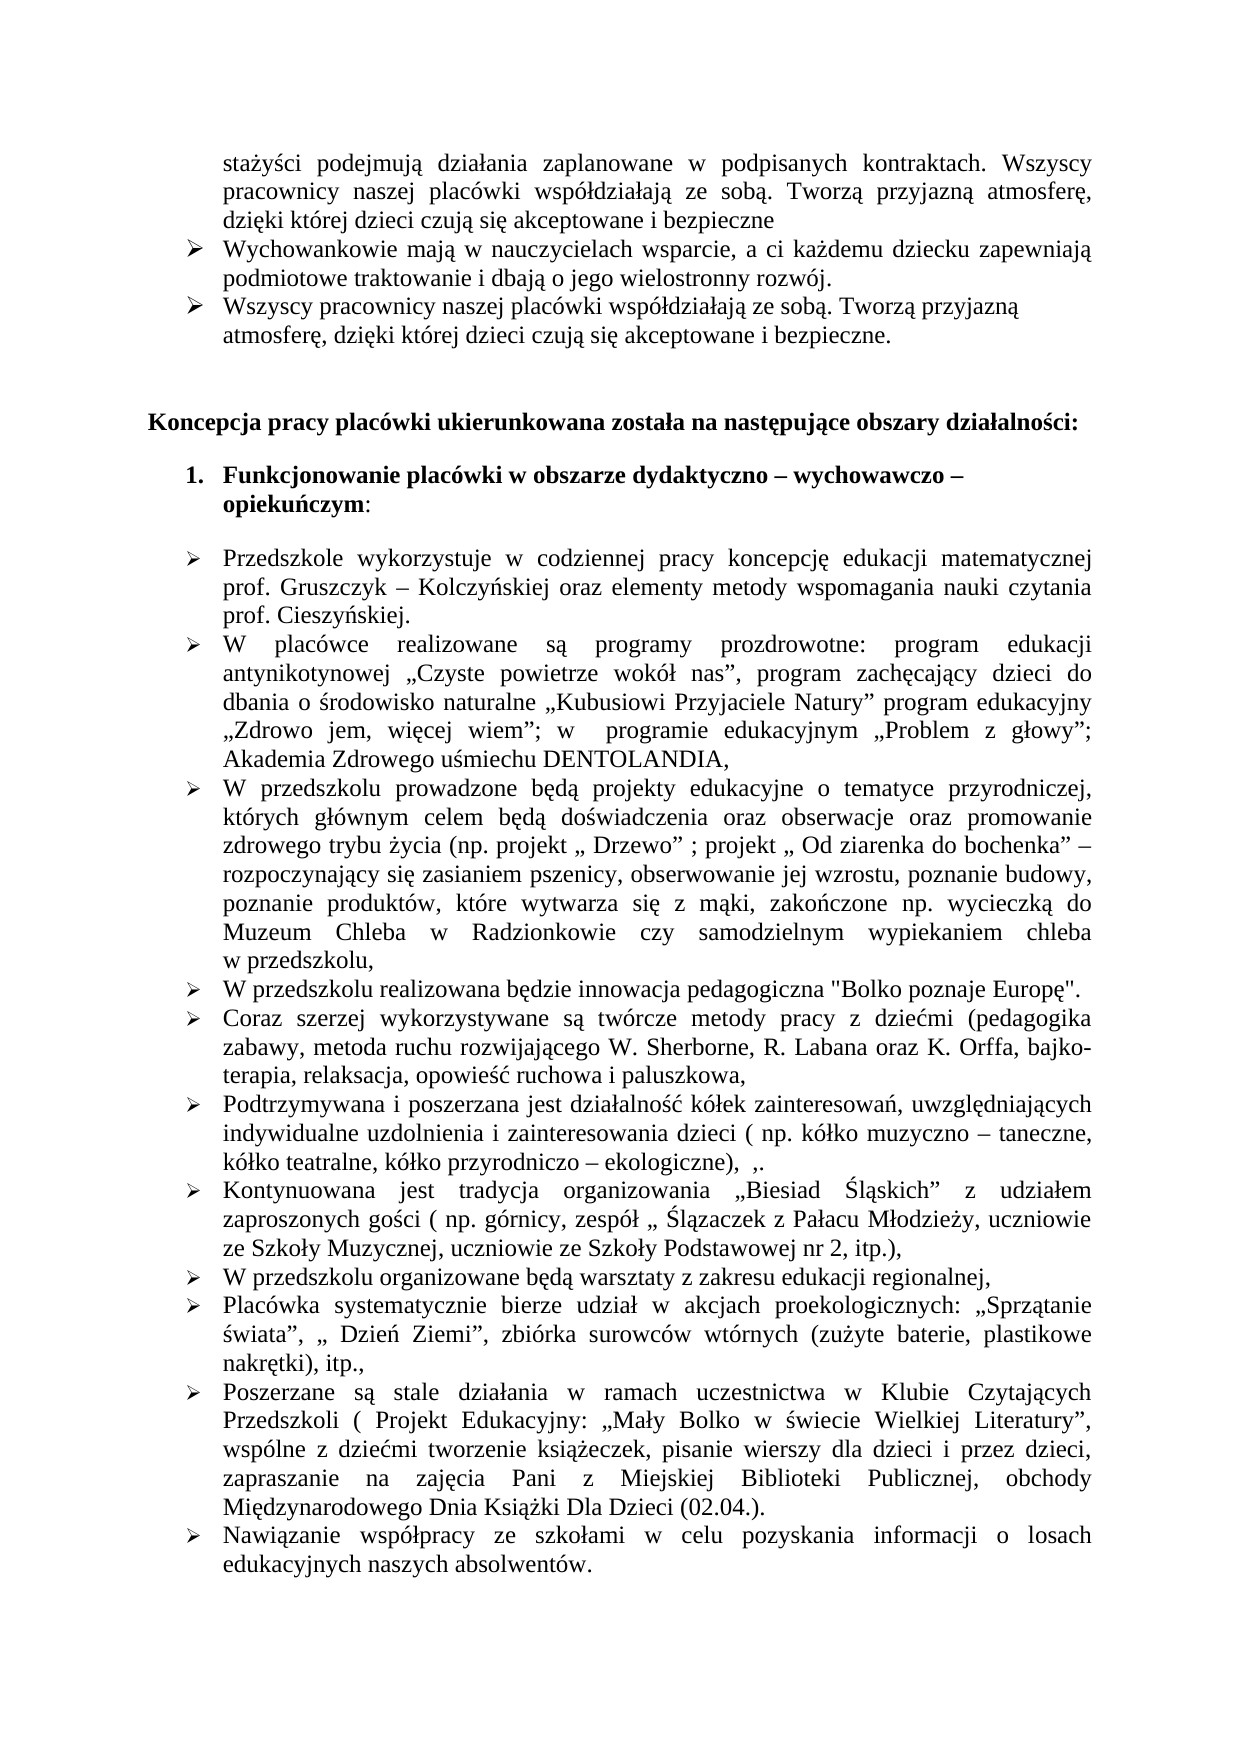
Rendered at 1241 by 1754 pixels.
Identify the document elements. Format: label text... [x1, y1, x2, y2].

list W przedszkolu organizowane będą warsztaty z zakresu edukacji regionalnej, [185, 1262, 1093, 1291]
list Kontynuowana jest tradycja organizowania „Biesiad Śląskich” z udziałem zaproszonych gości ( np. górnicy, zespół „ Ślązaczek z Pałacu Młodzieży, uczniowie ze Szkoły Muzycznej, uczniowie ze Szkoły Podstawowej nr 2, itp.), [185, 1176, 1093, 1262]
list Wszyscy pracownicy naszej placówki współdziałają ze sobą. Tworzą przyjazną atmosferę, dzięki której dzieci czują się akceptowane i bezpieczne. [185, 291, 1093, 349]
list Poszerzane są stale działania w ramach uczestnictwa w Klubie Czytających Przedszkoli ( Projekt Edukacyjny: „Mały Bolko w świecie Wielkiej Literatury”, wspólne z dziećmi tworzenie książeczek, pisanie wierszy dla dzieci i przez dzieci, zapraszanie na zajęcia Pani z Miejskiej Biblioteki Publicznej, obchody Międzynarodowego Dnia Książki Dla Dzieci (02.04.). [185, 1377, 1093, 1521]
list Nawiązanie współpracy ze szkołami w celu pozyskania informacji o losach edukacyjnych naszych absolwentów. [185, 1521, 1093, 1578]
list Wychowankowie mają w nauczycielach wsparcie, a ci każdemu dziecku zapewniają podmiotowe traktowanie i dbają o jego wielostronny rozwój. [185, 234, 1093, 291]
list W przedszkolu prowadzone będą projekty edukacyjne o tematyce przyrodniczej, których głównym celem będą doświadczenia oraz obserwacje oraz promowanie zdrowego trybu życia (np. projekt „ Drzewo” ; projekt „ Od ziarenka do bochenka” – rozpoczynający się zasianiem pszenicy, obserwowanie jej wzrostu, poznanie budowy, poznanie produktów, które wytwarza się z mąki, zakończone np. wycieczką do Muzeum Chleba w Radzionkowie czy samodzielnym wypiekaniem chleba w przedszkolu, [185, 773, 1093, 974]
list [185, 148, 1093, 234]
list Podtrzymywana i poszerzana jest działalność kółek zainteresowań, uwzględniających indywidualne uzdolnienia i zainteresowania dzieci ( np. kółko muzyczno – taneczne, kółko teatralne, kółko przyrodniczo – ekologiczne), ,. [185, 1089, 1093, 1176]
list Przedszkole wykorzystuje w codziennej pracy koncepcję edukacji matematycznej prof. Gruszczyk – Kolczyńskiej oraz elementy metody wspomagania nauki czytania prof. Cieszyńskiej. [185, 543, 1093, 629]
list W placówce realizowane są programy prozdrowotne: program edukacji antynikotynowej „Czyste powietrze wokół nas”, program zachęcający dzieci do dbania o środowisko naturalne „Kubusiowi Przyjaciele Natury” program edukacyjny „Zdrowo jem, więcej wiem”; w programie edukacyjnym „Problem z głowy”; Akademia Zdrowego uśmiechu DENTOLANDIA, [185, 629, 1093, 773]
text Koncepcja pracy placówki ukierunkowana została na następujące obszary działalności: [148, 407, 1093, 436]
list Funkcjonowanie placówki w obszarze dydaktyczno – wychowawczo – opiekuńczym: [185, 461, 1093, 518]
list Coraz szerzej wykorzystywane są twórcze metody pracy z dziećmi (pedagogika zabawy, metoda ruchu rozwijającego W. Sherborne, R. Labana oraz K. Orffa, bajko-terapia, relaksacja, opowieść ruchowa i paluszkowa, [185, 1003, 1093, 1089]
list Placówka systematycznie bierze udział w akcjach proekologicznych: „Sprzątanie świata”, „ Dzień Ziemi”, zbiórka surowców wtórnych (zużyte baterie, plastikowe nakrętki), itp., [185, 1291, 1093, 1377]
list W przedszkolu realizowana będzie innowacja pedagogiczna "Bolko poznaje Europę". [185, 974, 1093, 1003]
